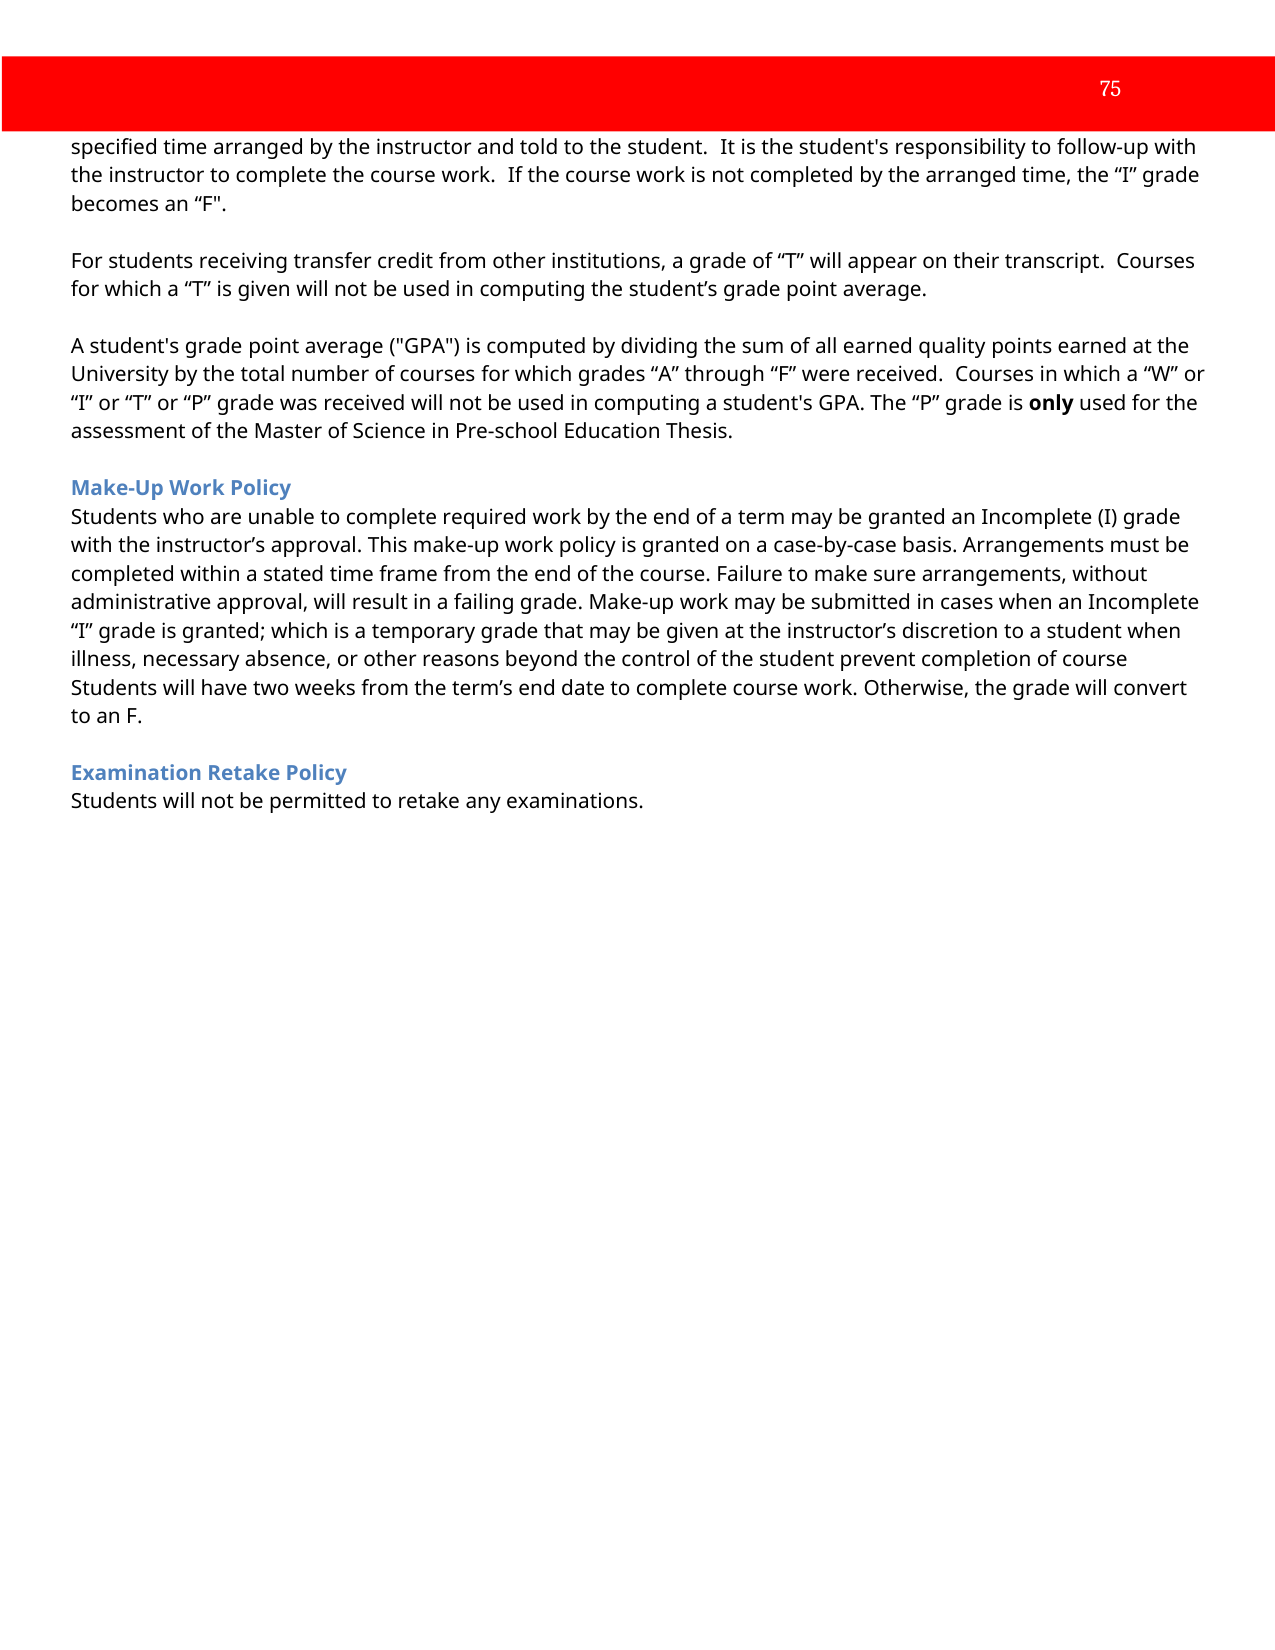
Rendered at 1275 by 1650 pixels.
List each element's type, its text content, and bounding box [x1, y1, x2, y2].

text For students receiving transfer credit from other institutions, a grade of “T” will appear on their transcript. Courses for which a “T” is given will not be used in computing the student’s grade point average. [71, 246, 1206, 303]
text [71, 132, 1206, 217]
text Examination Retake Policy [71, 758, 1206, 786]
text Make-Up Work Policy [71, 473, 1206, 502]
text Students will not be permitted to retake any examinations. [71, 786, 1206, 815]
text A student's grade point average ("GPA") is computed by dividing the sum of all earned quality points earned at the University by the total number of courses for which grades “A” through “F” were received. Courses in which a “W” or “I” or “T” or “P” grade was received will not be used in computing a student's GPA. The “P” grade is only used for the assessment of the Master of Science in Pre-school Education Thesis. [71, 331, 1206, 445]
text Students who are unable to complete required work by the end of a term may be granted an Incomplete (I) grade with the instructor’s approval. This make-up work policy is granted on a case-by-case basis. Arrangements must be completed within a stated time frame from the end of the course. Failure to make sure arrangements, without administrative approval, will result in a failing grade. Make-up work may be submitted in cases when an Incomplete “I” grade is granted; which is a temporary grade that may be given at the instructor’s discretion to a student when illness, necessary absence, or other reasons beyond the control of the student prevent completion of course Students will have two weeks from the term’s end date to complete course work. Otherwise, the grade will convert to an F. [71, 502, 1206, 729]
